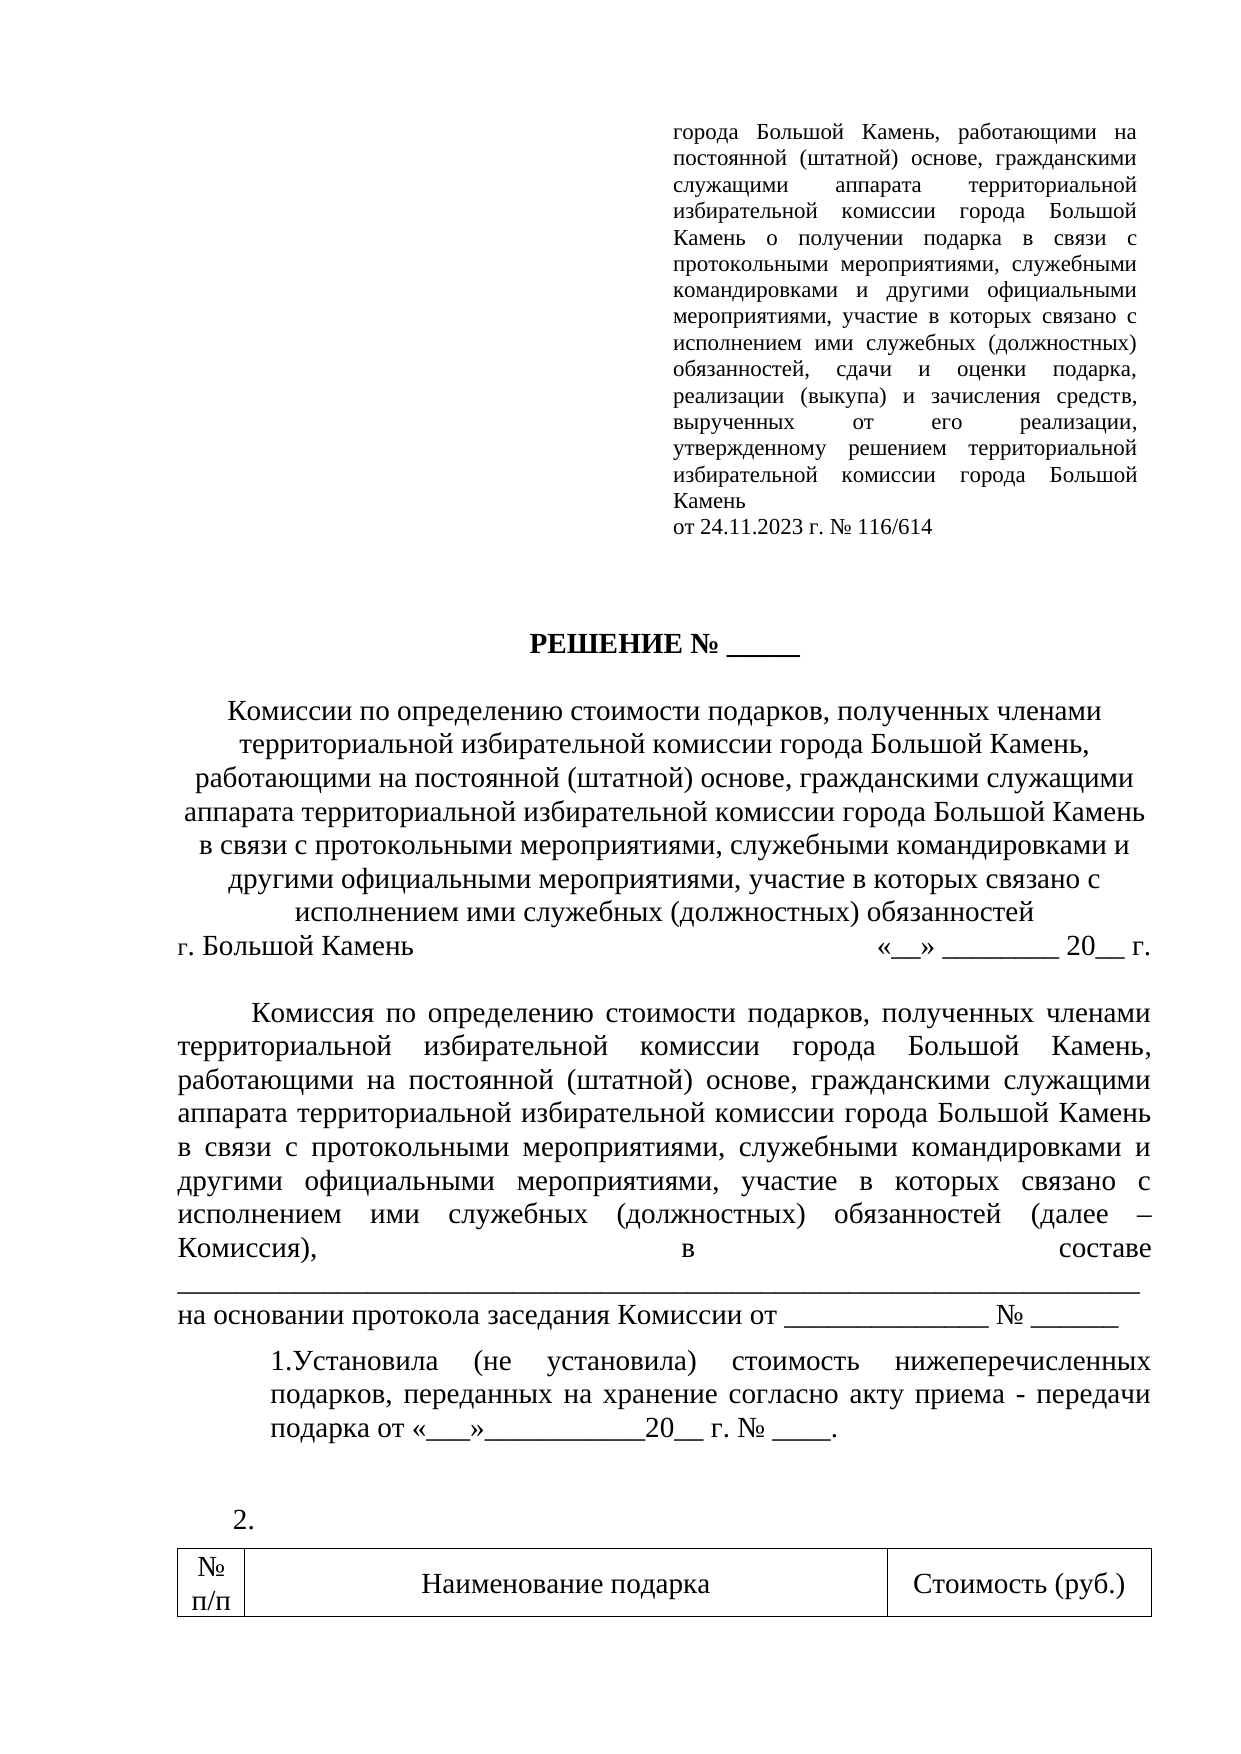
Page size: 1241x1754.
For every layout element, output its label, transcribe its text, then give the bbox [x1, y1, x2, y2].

list 1.Установила (не установила) стоимость нижеперечисленных подарков, переданных на хранение согласно акту приема - передачи подарка от «___»___________20__ г. № ____. [270, 1343, 1152, 1443]
table_header Приложение №5 [159, 118, 1133, 626]
text РЕШЕНИЕ № _____ [177, 626, 1152, 659]
text Комиссии по определению стоимости подарков, полученных членами территориальной избирательной комиссии города Большой Камень, работающими на постоянной (штатной) основе, гражданскими служащими аппарата территориальной избирательной комиссии города Большой Камень в связи с протокольными мероприятиями, служебными командировками и другими официальными мероприятиями, участие в которых связано с исполнением ими служебных (должностных) обязанностей [177, 693, 1152, 928]
text 2. [233, 1502, 1152, 1536]
text г. Большой Камень «__» ________ 20__ г. [177, 928, 1152, 961]
table_header Наименование подарка [245, 1549, 887, 1616]
table_header № п/п [178, 1549, 244, 1616]
text Комиссия по определению стоимости подарков, полученных членами территориальной избирательной комиссии города Большой Камень, работающими на постоянной (штатной) основе, гражданскими служащими аппарата территориальной избирательной комиссии города Большой Камень в связи с протокольными мероприятиями, служебными командировками и другими официальными мероприятиями, участие в которых связано с исполнением ими служебных (должностных) обязанностей (далее – Комиссия), в составе __________________________________________________________________ на основании протокола заседания Комиссии от ______________ № ______ [177, 995, 1152, 1330]
table_header Стоимость (руб.) [888, 1549, 1151, 1616]
